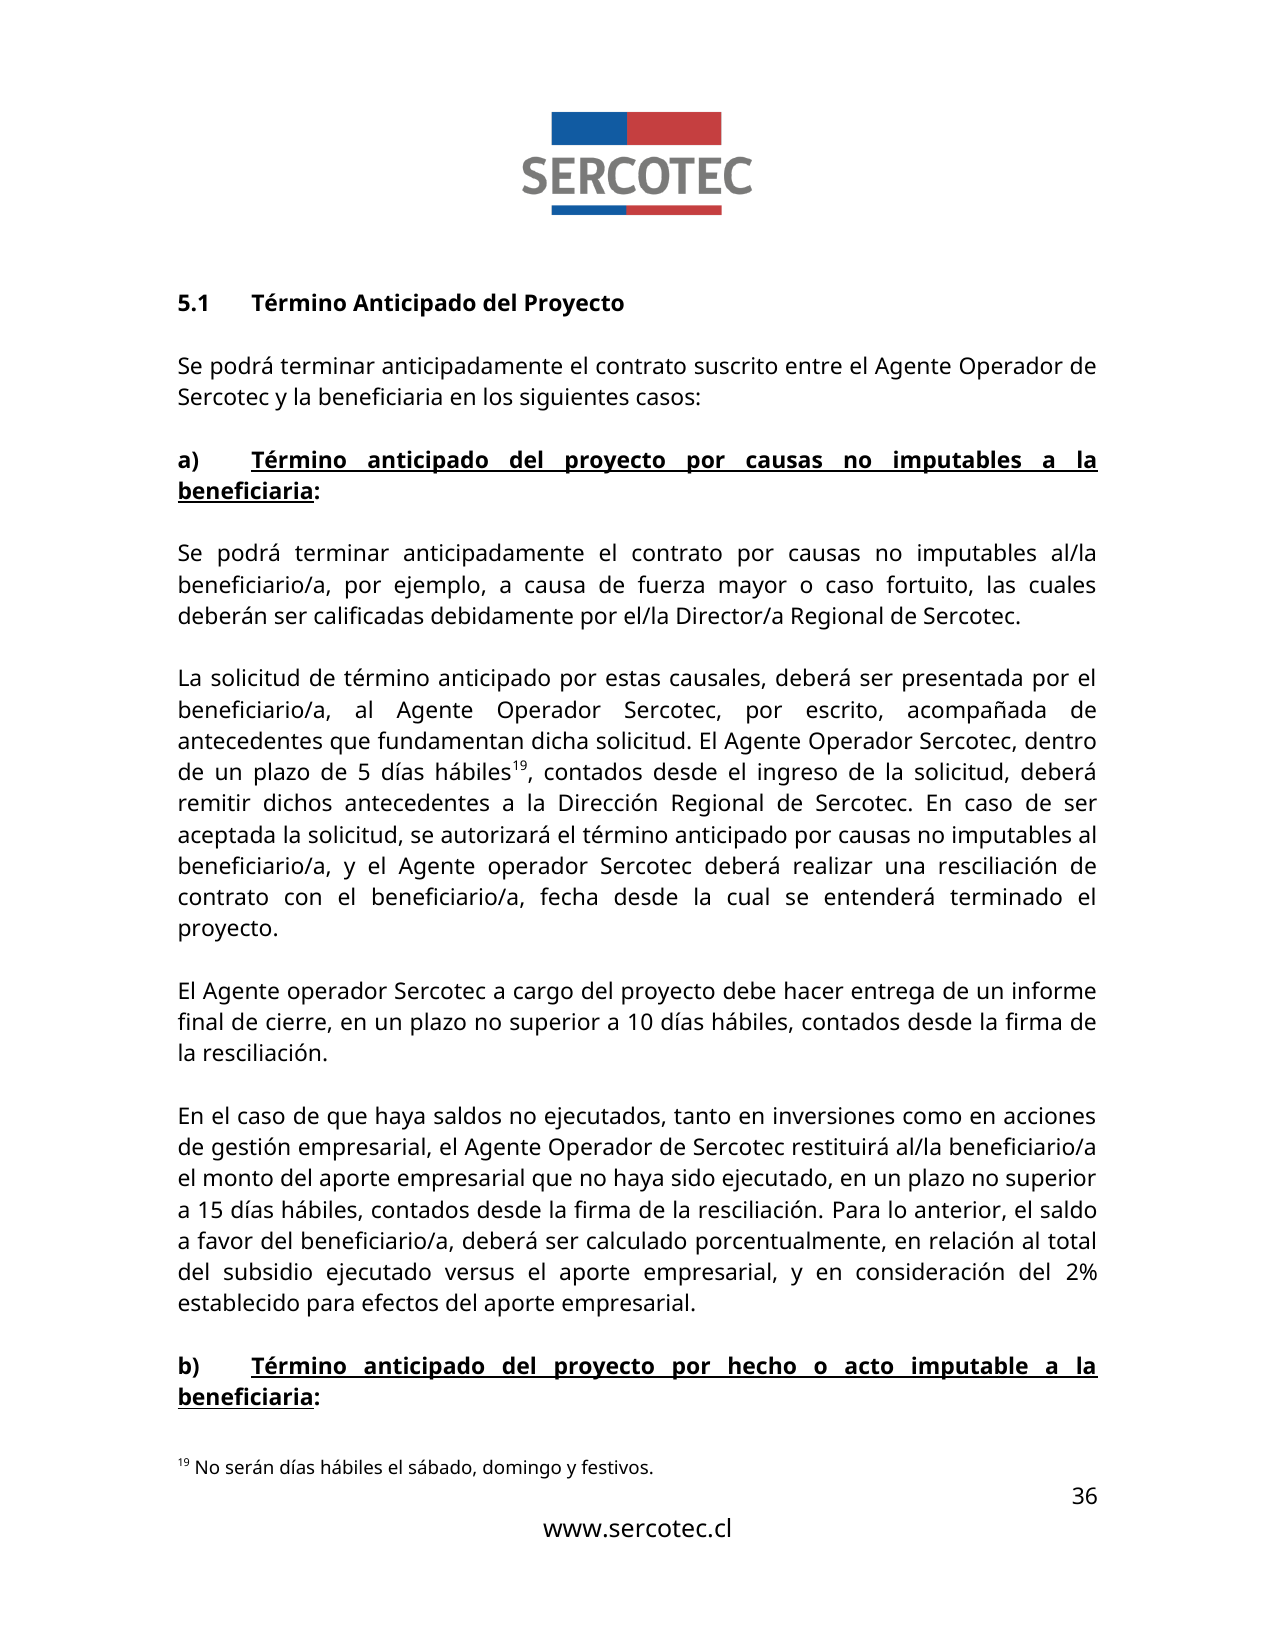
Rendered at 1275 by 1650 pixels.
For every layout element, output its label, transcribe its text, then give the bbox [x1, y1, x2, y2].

text a) Término anticipado del proyecto por causas no imputables a la beneficiaria: [177, 444, 1098, 506]
text 5.1 Término Anticipado del Proyecto [177, 287, 1098, 319]
text Se podrá terminar anticipadamente el contrato suscrito entre el Agente Operador de Sercotec y la beneficiaria en los siguientes casos: [177, 350, 1098, 412]
text En el caso de que haya saldos no ejecutados, tanto en inversiones como en acciones de gestión empresarial, el Agente Operador de Sercotec restituirá al/la beneficiario/a el monto del aporte empresarial que no haya sido ejecutado, en un plazo no superior a 15 días hábiles, contados desde la firma de la resciliación. Para lo anterior, el saldo a favor del beneficiario/a, deberá ser calculado porcentualmente, en relación al total del subsidio ejecutado versus el aporte empresarial, y en consideración del 2% establecido para efectos del aporte empresarial. [177, 1100, 1098, 1319]
picture [512, 105, 763, 225]
text Se podrá terminar anticipadamente el contrato por causas no imputables al/la beneficiario/a, por ejemplo, a causa de fuerza mayor o caso fortuito, las cuales deberán ser calificadas debidamente por el/la Director/a Regional de Sercotec. [177, 537, 1098, 631]
text b) Término anticipado del proyecto por hecho o acto imputable a la beneficiaria: [177, 1350, 1098, 1412]
text La solicitud de término anticipado por estas causales, deberá ser presentada por el beneficiario/a, al Agente Operador Sercotec, por escrito, acompañada de antecedentes que fundamentan dicha solicitud. El Agente Operador Sercotec, dentro de un plazo de 5 días hábiles, contados desde el ingreso de la solicitud, deberá remitir dichos antecedentes a la Dirección Regional de Sercotec. En caso de ser aceptada la solicitud, se autorizará el término anticipado por causas no imputables al beneficiario/a, y el Agente operador Sercotec deberá realizar una resciliación de contrato con el beneficiario/a, fecha desde la cual se entenderá terminado el proyecto. [177, 662, 1098, 944]
text El Agente operador Sercotec a cargo del proyecto debe hacer entrega de un informe final de cierre, en un plazo no superior a 10 días hábiles, contados desde la firma de la resciliación. [177, 975, 1098, 1069]
